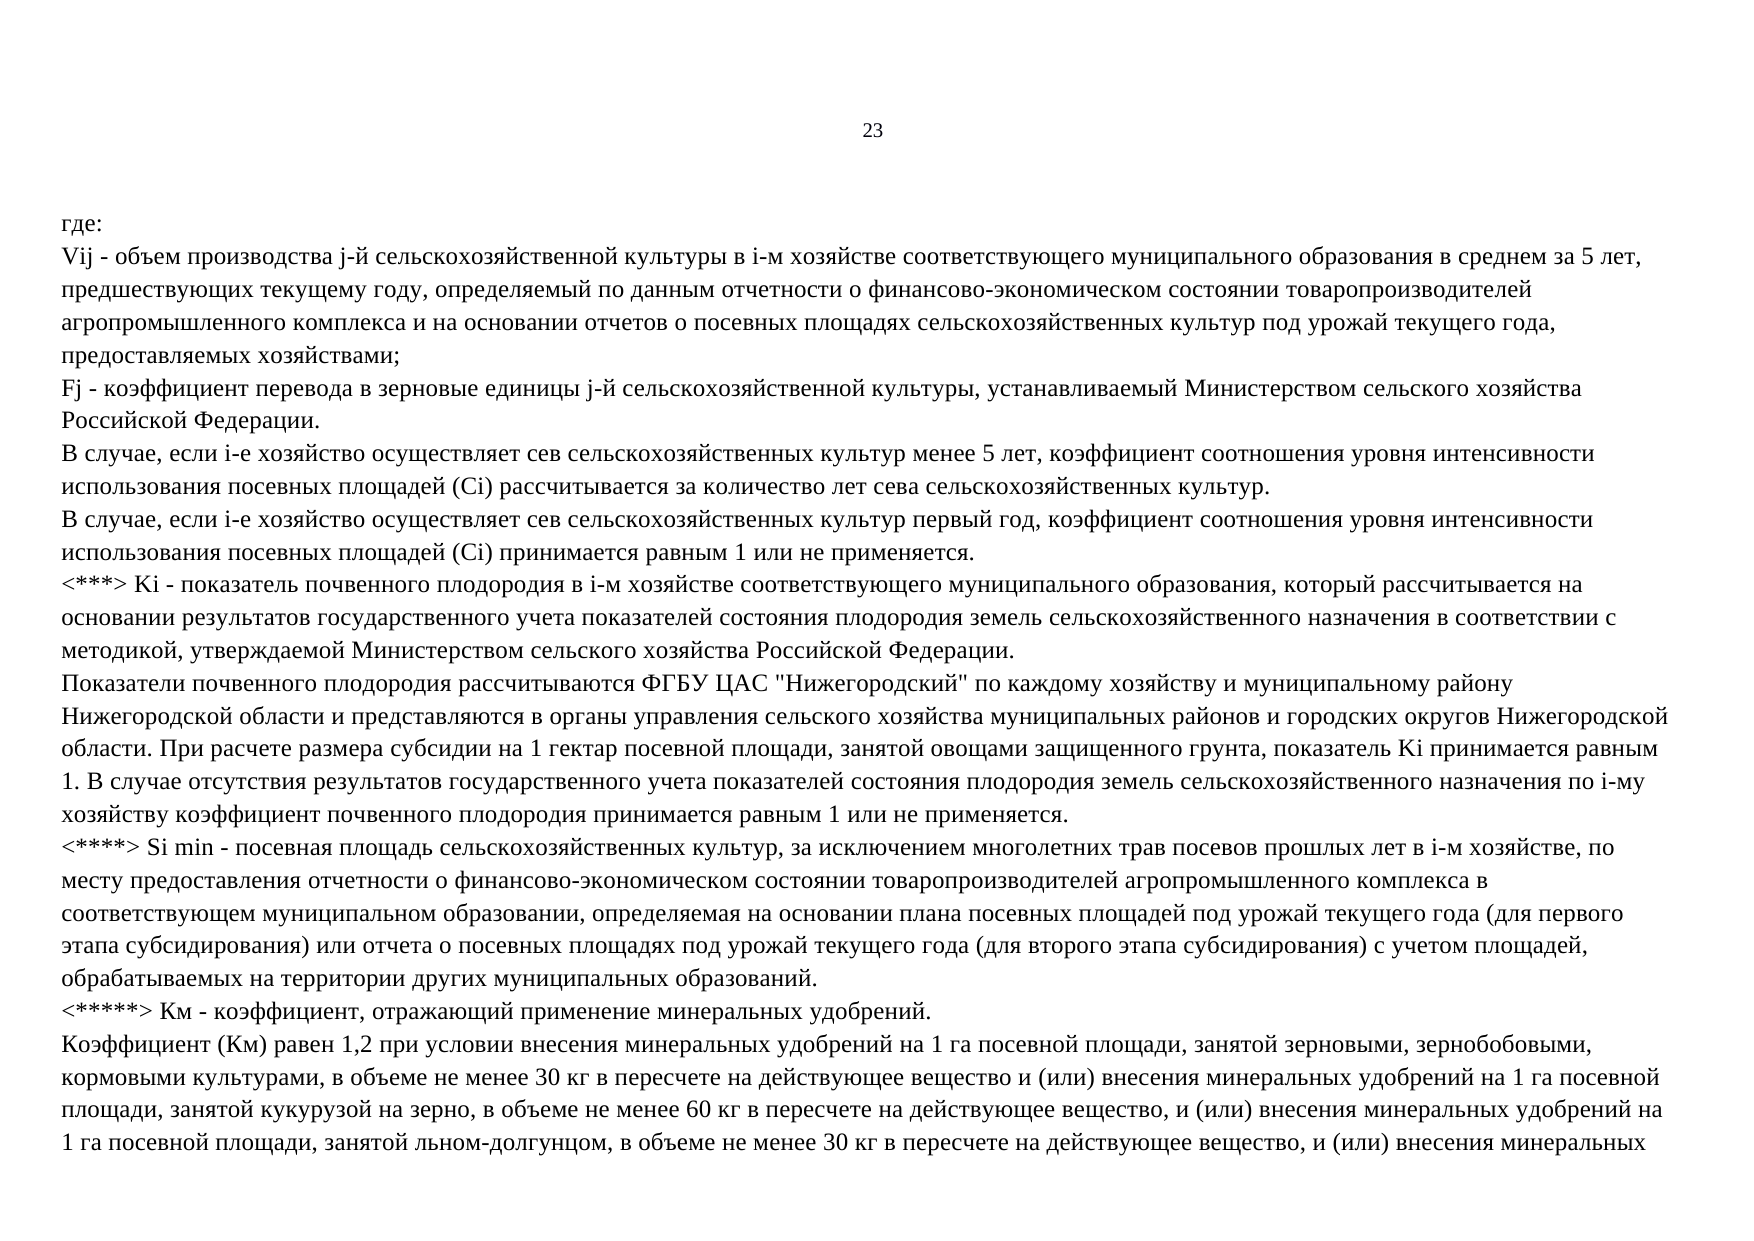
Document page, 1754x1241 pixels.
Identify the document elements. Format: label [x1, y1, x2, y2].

text [61, 172, 1684, 1156]
